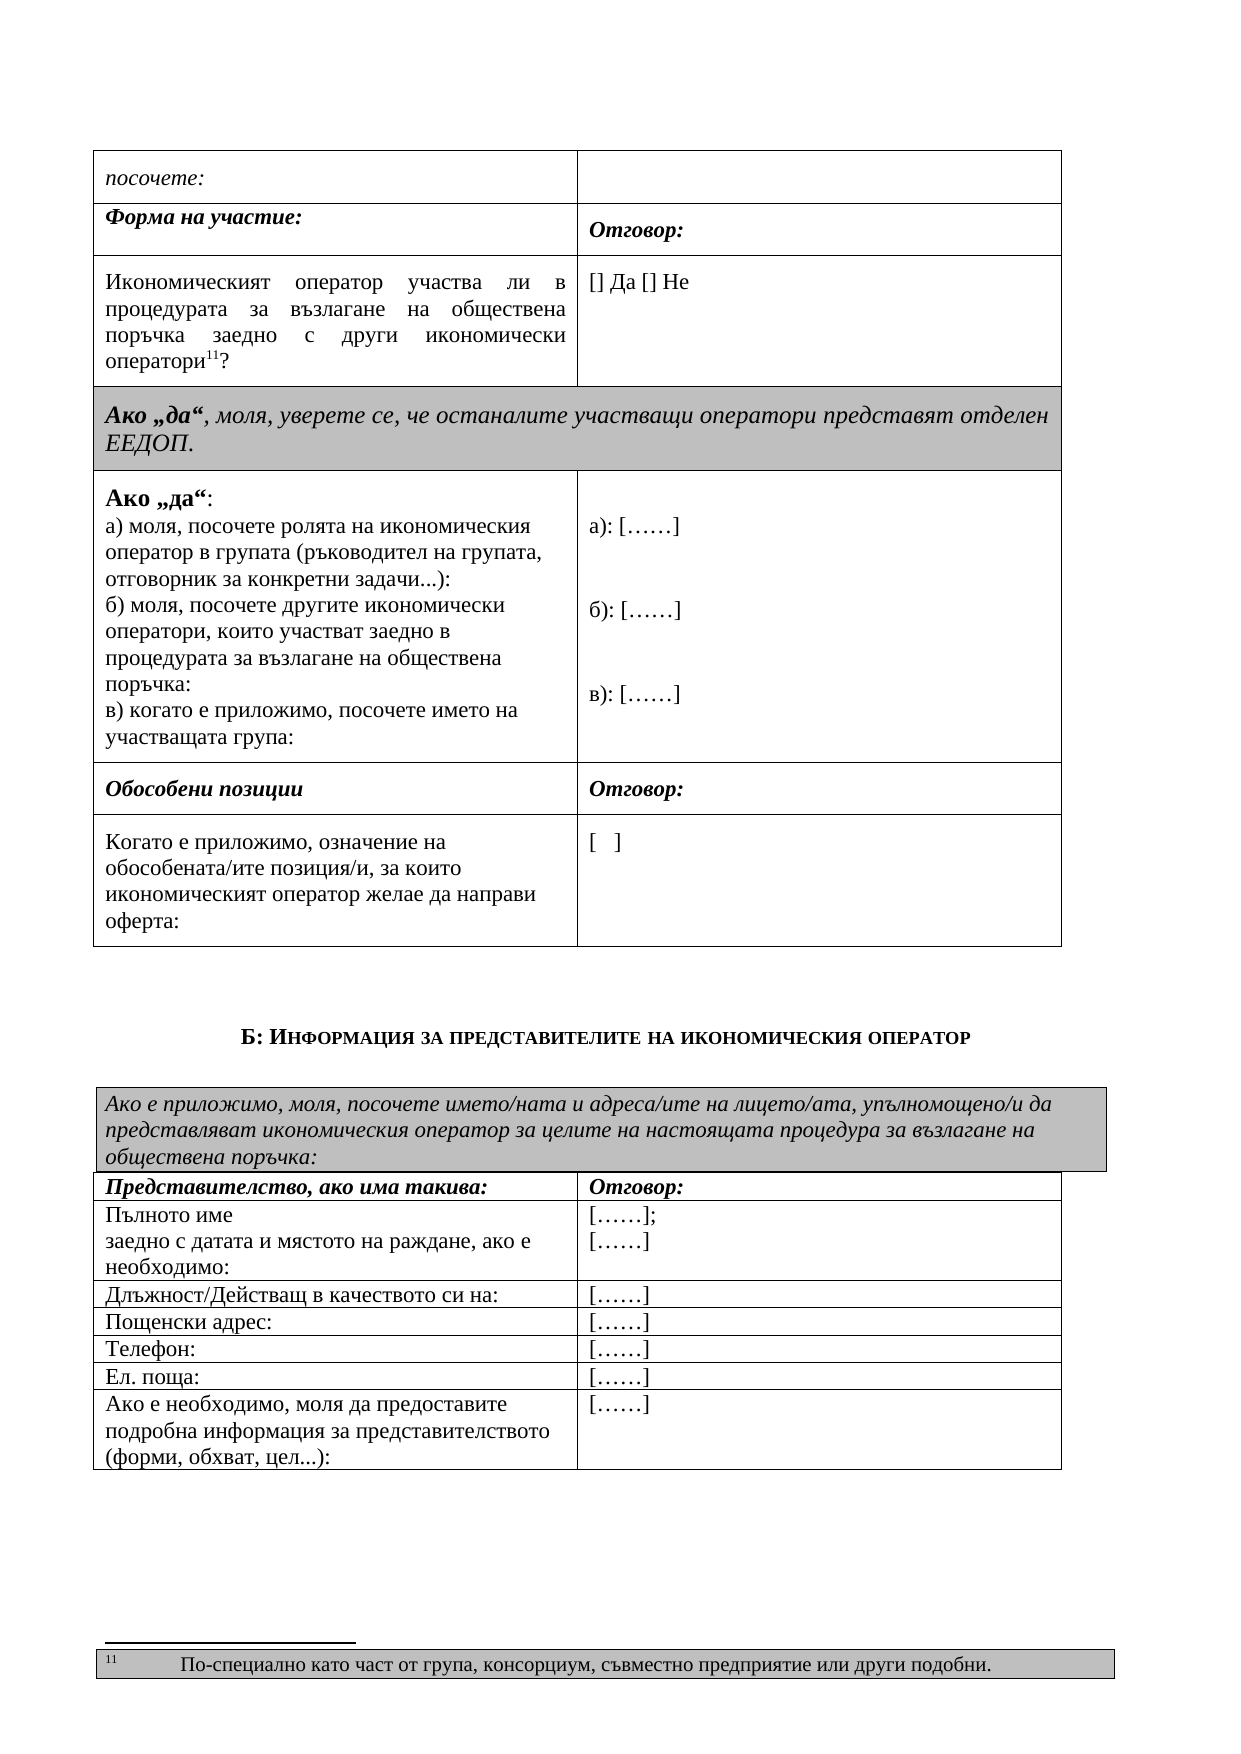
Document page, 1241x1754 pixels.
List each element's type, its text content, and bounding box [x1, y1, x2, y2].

table_cell Когато е приложимо, означение на обособената/ите позиция/и, за които икономическият оператор желае да направи оферта: [94, 815, 577, 946]
table_cell [……] [578, 1281, 1061, 1307]
table_cell Ел. поща: [94, 1363, 577, 1389]
text Б: Информация за представителите на икономическия оператор [105, 1023, 1106, 1049]
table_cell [578, 151, 1061, 202]
table_cell Пощенски адрес: [94, 1308, 577, 1334]
table_cell Пълното име заедно с датата и мястото на раждане, ако е необходимо: [94, 1201, 577, 1280]
table_cell а): [……] б): [……] в): [……] [578, 471, 1061, 762]
table_cell Икономическият оператор участва ли в процедурата за възлагане на обществена поръчка заедно с други икономически оператори? [94, 256, 577, 386]
table_cell Ако е необходимо, моля да предоставите подробна информация за представителството (форми, обхват, цел...): [94, 1390, 577, 1469]
table_cell Отговор: [578, 204, 1061, 255]
table_cell [……]; [……] [578, 1201, 1061, 1280]
table_header Представителство, ако има такива: [94, 1173, 577, 1199]
table_cell Обособени позиции [94, 763, 577, 814]
table_cell [] Да [] Не [578, 256, 1061, 386]
table_cell Ако „да“, моля, уверете се, че останалите участващи оператори представят отделен ЕЕДОП. [94, 387, 1061, 470]
table_cell Телефон: [94, 1336, 577, 1362]
table_cell Длъжност/Действащ в качеството си на: [94, 1281, 577, 1307]
table_cell [……] [578, 1308, 1061, 1334]
table_cell Форма на участие: [94, 204, 577, 255]
table_cell [……] [578, 1390, 1061, 1469]
table_cell Отговор: [578, 763, 1061, 814]
table_cell [ ] [578, 815, 1061, 946]
table_header Отговор: [578, 1173, 1061, 1199]
table_cell [……] [578, 1363, 1061, 1389]
table_cell Ако „да“: а) моля, посочете ролята на икономическия оператор в групата (ръководител на групата, отговорник за конкретни задачи...): б) моля, посочете другите икономически оператори, които участват заедно в процедурата за възлагане на обществена поръчка: в) когато е приложимо, посочете името на участващата група: [94, 471, 577, 762]
table_cell [……] [578, 1336, 1061, 1362]
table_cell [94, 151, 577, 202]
text Ако е приложимо, моля, посочете името/ната и адреса/ите на лицето/ата, упълномощено/и да представляват икономическия оператор за целите на настоящата процедура за възлагане на обществена поръчка: [97, 1088, 1106, 1171]
